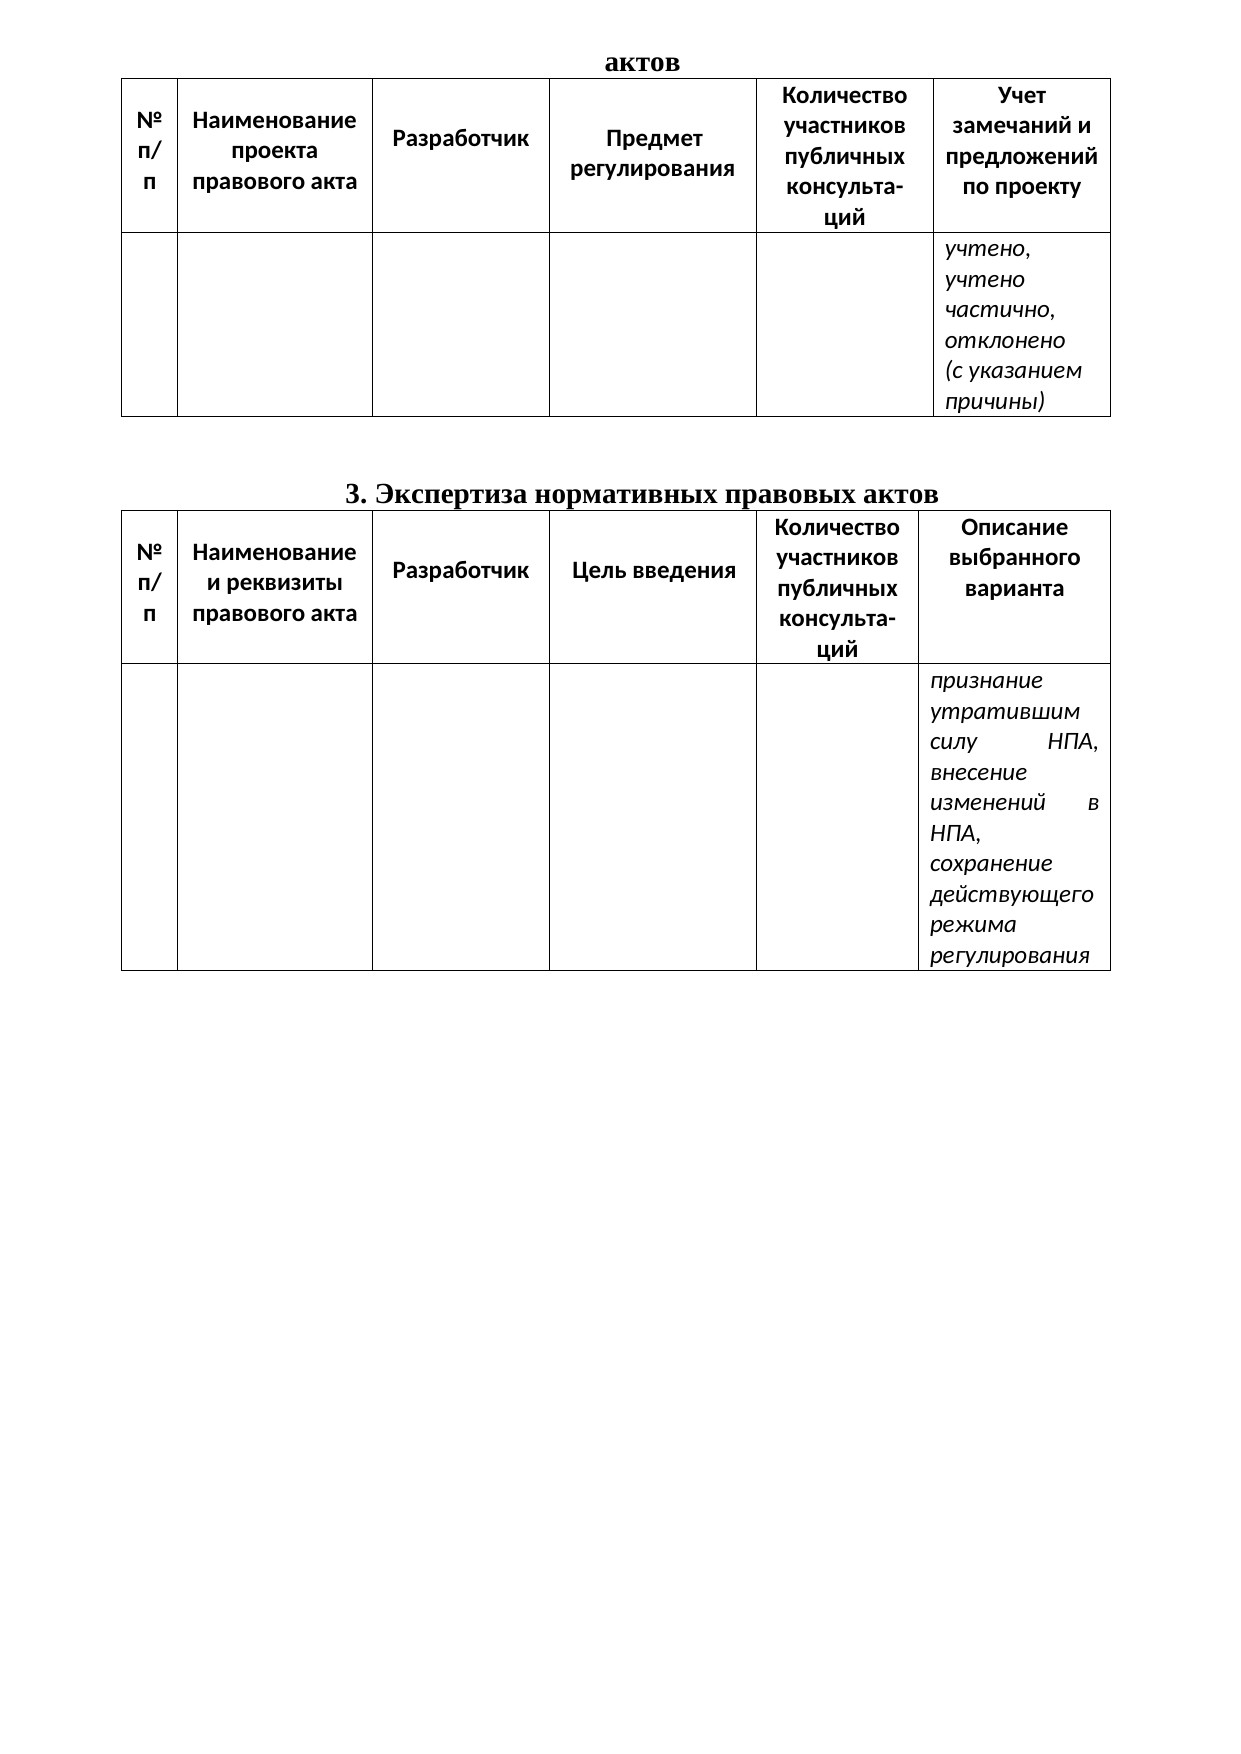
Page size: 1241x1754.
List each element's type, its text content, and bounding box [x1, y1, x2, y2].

table_header Цель введения [550, 511, 756, 663]
table_header Наименование проекта правового акта [178, 79, 372, 232]
table_cell [178, 233, 372, 416]
table_cell [373, 664, 549, 969]
table_header Учет замечаний и предложений по проекту [934, 79, 1110, 232]
table_header Количество участников публичных консульта-ций [757, 511, 918, 663]
table_cell [757, 664, 918, 969]
table_header № п/п [122, 511, 177, 663]
table_header Разработчик [373, 79, 549, 232]
table_cell [550, 664, 756, 969]
table_header № п/п [122, 79, 177, 232]
table_header Количество участников публичных консульта-ций [757, 79, 933, 232]
table_header Наименование и реквизиты правового акта [178, 511, 372, 663]
table_header Описание выбранного варианта [919, 511, 1110, 663]
text 3. Экспертиза нормативных правовых актов [133, 476, 1152, 510]
text актов [133, 44, 1152, 78]
table_header Разработчик [373, 511, 549, 663]
table_cell признание утратившим силу НПА, внесение изменений в НПА, сохранение действующего режима регулирования [919, 664, 1110, 969]
table_cell учтено, учтено частично, отклонено (с указанием причины) [934, 233, 1110, 416]
table_cell [178, 664, 372, 969]
table_cell [373, 233, 549, 416]
table_header Предмет регулирования [550, 79, 756, 232]
table_cell [122, 664, 177, 969]
table_cell [757, 233, 933, 416]
table_cell [122, 233, 177, 416]
table_cell [550, 233, 756, 416]
